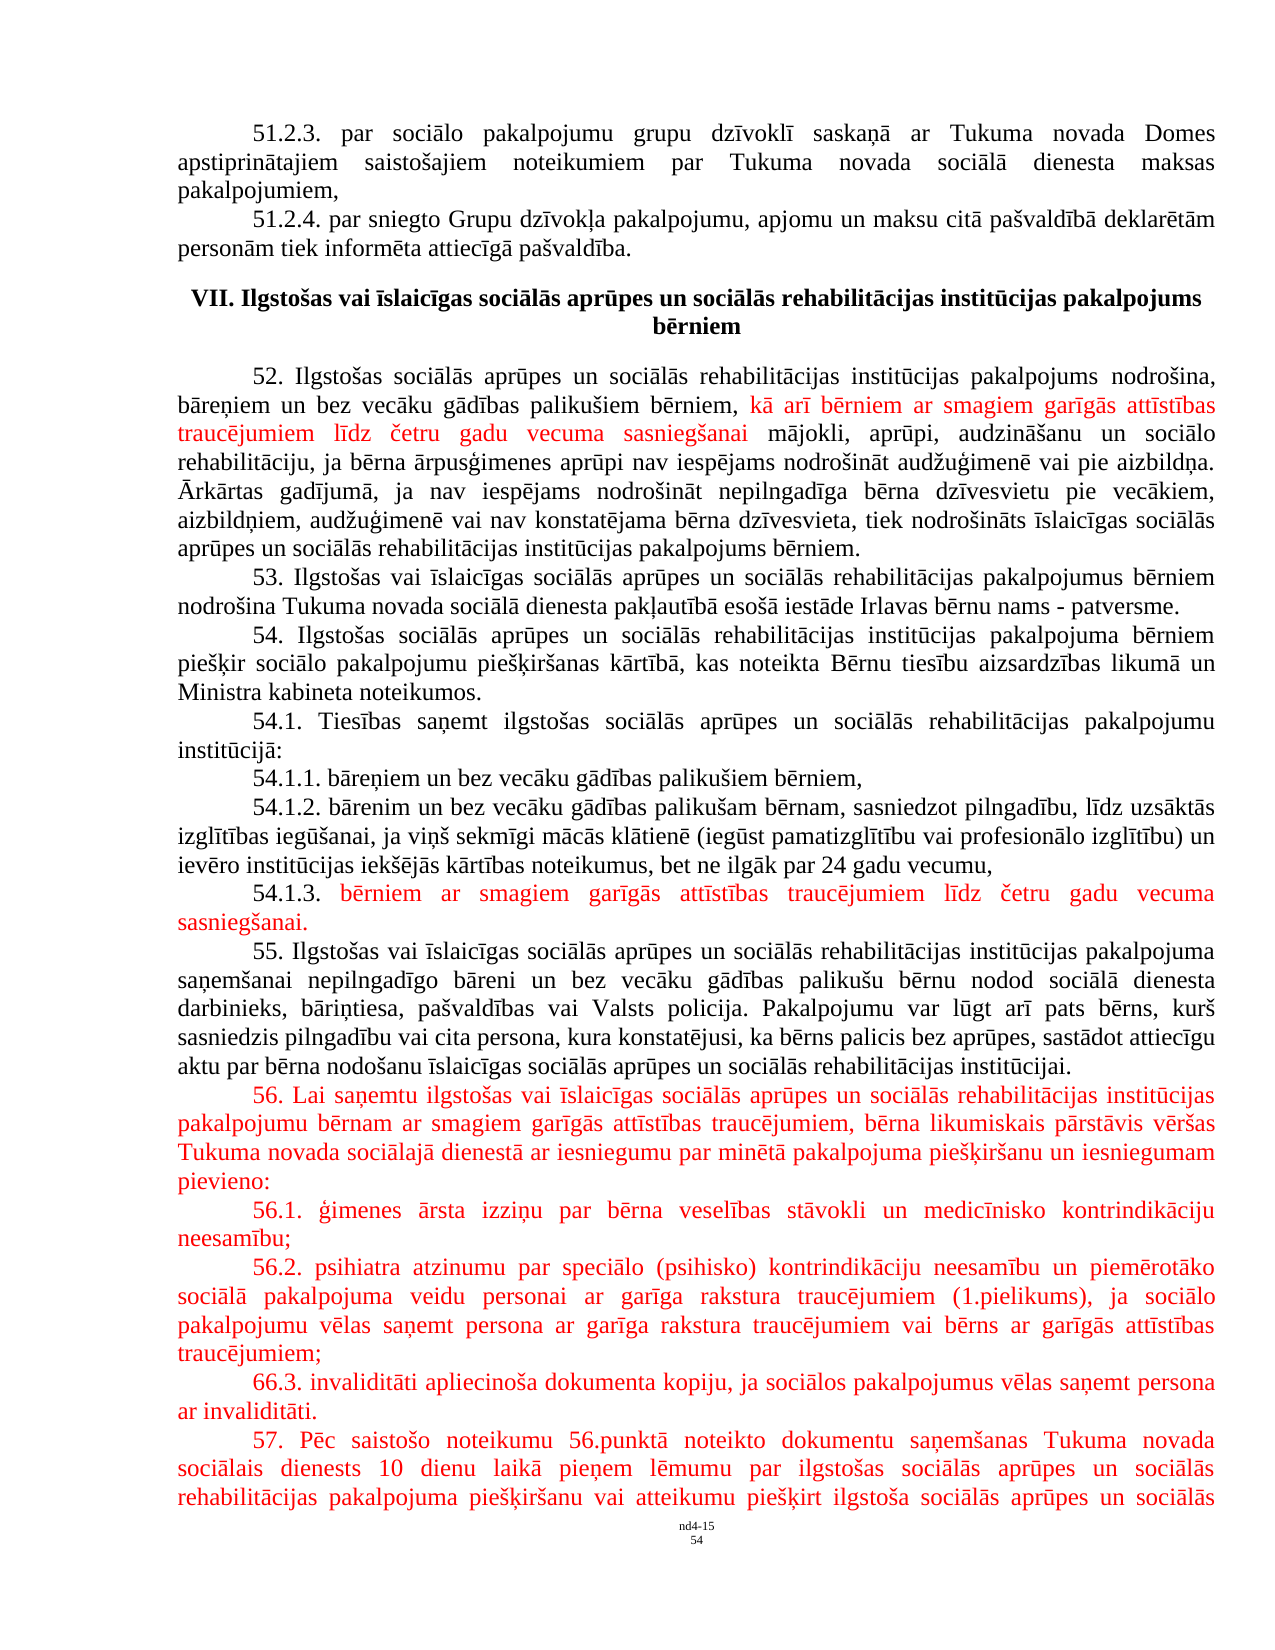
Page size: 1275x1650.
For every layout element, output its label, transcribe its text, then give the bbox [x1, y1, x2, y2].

text 56. Lai saņemtu ilgstošas vai īslaicīgas sociālās aprūpes un sociālās rehabilitācijas institūcijas pakalpojumu bērnam ar smagiem garīgās attīstības traucējumiem, bērna likumiskais pārstāvis vēršas Tukuma novada sociālajā dienestā ar iesniegumu par minētā pakalpojuma piešķiršanu un iesniegumam pievieno: [177, 1080, 1216, 1195]
text 51.2.4. par sniegto Grupu dzīvokļa pakalpojumu, apjomu un maksu citā pašvaldībā deklarētām personām tiek informēta attiecīgā pašvaldība. [177, 204, 1216, 262]
text VII. Ilgstošas vai īslaicīgas sociālās aprūpes un sociālās rehabilitācijas institūcijas pakalpojums bērniem [177, 283, 1216, 340]
text 54.1.3. bērniem ar smagiem garīgās attīstības traucējumiem līdz četru gadu vecuma sasniegšanai. [177, 878, 1216, 936]
text 55. Ilgstošas vai īslaicīgas sociālās aprūpes un sociālās rehabilitācijas institūcijas pakalpojuma saņemšanai nepilngadīgo bāreni un bez vecāku gādības palikušu bērnu nodod sociālā dienesta darbinieks, bāriņtiesa, pašvaldības vai Valsts policija. Pakalpojumu var lūgt arī pats bērns, kurš sasniedzis pilngadību vai cita persona, kura konstatējusi, ka bērns palicis bez aprūpes, sastādot attiecīgu aktu par bērna nodošanu īslaicīgas sociālās aprūpes un sociālās rehabilitācijas institūcijai. [177, 936, 1216, 1080]
text 54. Ilgstošas sociālās aprūpes un sociālās rehabilitācijas institūcijas pakalpojuma bērniem piešķir sociālo pakalpojumu piešķiršanas kārtībā, kas noteikta Bērnu tiesību aizsardzības likumā un Ministra kabineta noteikumos. [177, 620, 1216, 706]
text 51.2.3. par sociālo pakalpojumu grupu dzīvoklī saskaņā ar Tukuma novada Domes apstiprinātajiem saistošajiem noteikumiem par Tukuma novada sociālā dienesta maksas pakalpojumiem, [177, 118, 1216, 204]
text 53. Ilgstošas vai īslaicīgas sociālās aprūpes un sociālās rehabilitācijas pakalpojumus bērniem nodrošina Tukuma novada sociālā dienesta pakļautībā esošā iestāde Irlavas bērnu nams - patversme. [177, 562, 1216, 620]
text 56.2. psihiatra atzinumu par speciālo (psihisko) kontrindikāciju neesamību un piemērotāko sociālā pakalpojuma veidu personai ar garīga rakstura traucējumiem (1.pielikums), ja sociālo pakalpojumu vēlas saņemt persona ar garīga rakstura traucējumiem vai bērns ar garīgās attīstības traucējumiem; [177, 1252, 1216, 1367]
text 54.1.2. bārenim un bez vecāku gādības palikušam bērnam, sasniedzot pilngadību, līdz uzsāktās izglītības iegūšanai, ja viņš sekmīgi mācās klātienē (iegūst pamatizglītību vai profesionālo izglītību) un ievēro institūcijas iekšējās kārtības noteikumus, bet ne ilgāk par 24 gadu vecumu, [177, 792, 1216, 878]
text 54.1. Tiesības saņemt ilgstošas sociālās aprūpes un sociālās rehabilitācijas pakalpojumu institūcijā: [177, 706, 1216, 763]
text 54.1.1. bāreņiem un bez vecāku gādības palikušiem bērniem, [177, 763, 1216, 792]
text 52. Ilgstošas sociālās aprūpes un sociālās rehabilitācijas institūcijas pakalpojums nodrošina, bāreņiem un bez vecāku gādības palikušiem bērniem, kā arī bērniem ar smagiem garīgās attīstības traucējumiem līdz četru gadu vecuma sasniegšanai mājokli, aprūpi, audzināšanu un sociālo rehabilitāciju, ja bērna ārpusģimenes aprūpi nav iespējams nodrošināt audžuģimenē vai pie aizbildņa. Ārkārtas gadījumā, ja nav iespējams nodrošināt nepilngadīga bērna dzīvesvietu pie vecākiem, aizbildņiem, audžuģimenē vai nav konstatējama bērna dzīvesvieta, tiek nodrošināts īslaicīgas sociālās aprūpes un sociālās rehabilitācijas institūcijas pakalpojums bērniem. [177, 361, 1216, 562]
text 56.1. ģimenes ārsta izziņu par bērna veselības stāvokli un medicīnisko kontrindikāciju neesamību; [177, 1195, 1216, 1252]
text 66.3. invaliditāti apliecinoša dokumenta kopiju, ja sociālos pakalpojumus vēlas saņemt persona ar invaliditāti. [177, 1367, 1216, 1425]
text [177, 1425, 1216, 1511]
